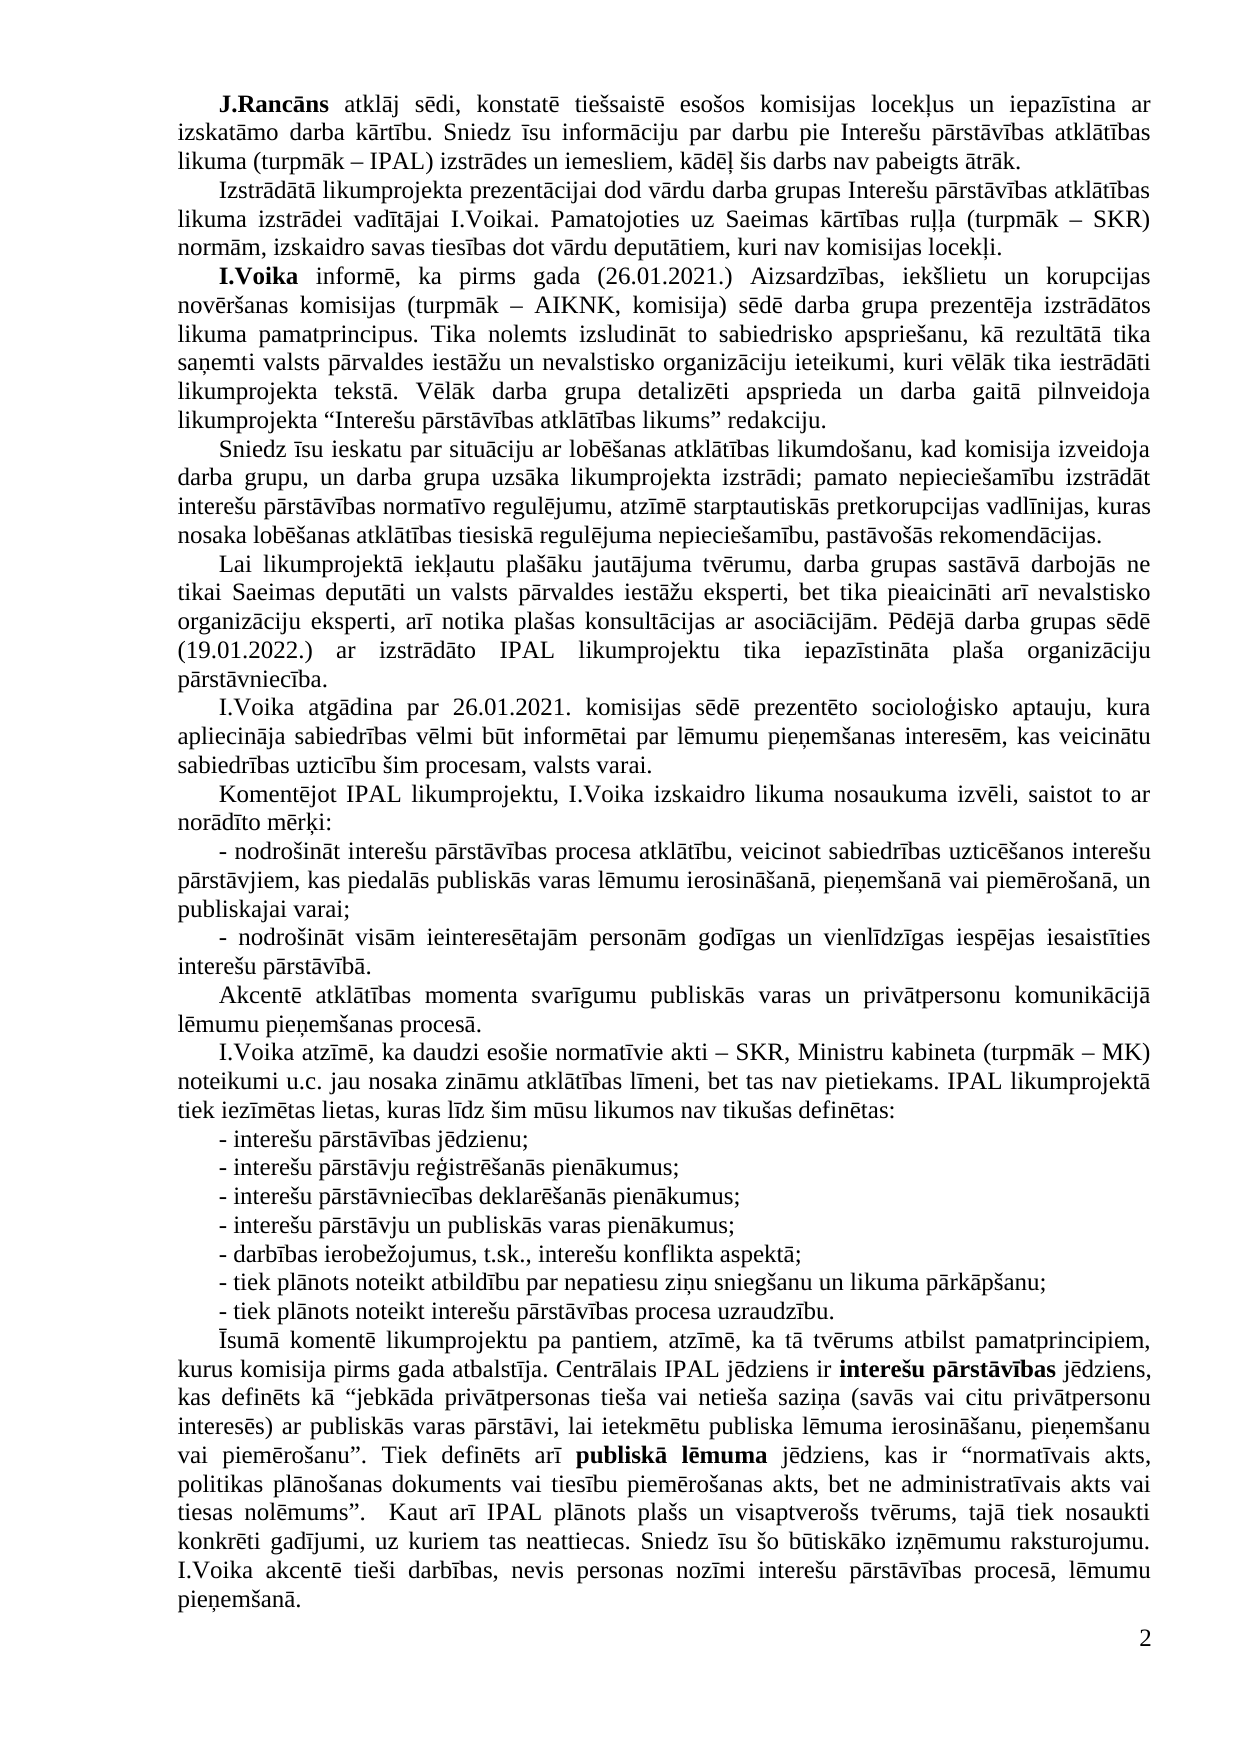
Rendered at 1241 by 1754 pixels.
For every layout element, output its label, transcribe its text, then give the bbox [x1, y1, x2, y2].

text Izstrādātā likumprojekta prezentācijai dod vārdu darba grupas Interešu pārstāvības atklātības likuma izstrādei vadītājai I.Voikai. Pamatojoties uz Saeimas kārtības ruļļa (turpmāk – SKR) normām, izskaidro savas tiesības dot vārdu deputātiem, kuri nav komisijas locekļi. [177, 175, 1152, 261]
text Akcentē atklātības momenta svarīgumu publiskās varas un privātpersonu komunikācijā lēmumu pieņemšanas procesā. [177, 980, 1152, 1037]
text - interešu pārstāvju un publiskās varas pienākumus; [177, 1210, 1152, 1239]
text Lai likumprojektā iekļautu plašāku jautājuma tvērumu, darba grupas sastāvā darbojās ne tikai Saeimas deputāti un valsts pārvaldes iestāžu eksperti, bet tika pieaicināti arī nevalstisko organizāciju eksperti, arī notika plašas konsultācijas ar asociācijām. Pēdējā darba grupas sēdē (19.01.2022.) ar izstrādāto IPAL likumprojektu tika iepazīstināta plaša organizāciju pārstāvniecība. [177, 549, 1152, 692]
text - interešu pārstāvniecības deklarēšanās pienākumus; [177, 1181, 1152, 1210]
text - nodrošināt interešu pārstāvības procesa atklātību, veicinot sabiedrības uzticēšanos interešu pārstāvjiem, kas piedalās publiskās varas lēmumu ierosināšanā, pieņemšanā vai piemērošanā, un publiskajai varai; [177, 836, 1152, 922]
text Īsumā komentē likumprojektu pa pantiem, atzīmē, ka tā tvērums atbilst pamatprincipiem, kurus komisija pirms gada atbalstīja. Centrālais IPAL jēdziens ir interešu pārstāvības jēdziens, kas definēts kā “jebkāda privātpersonas tieša vai netieša saziņa (savās vai citu privātpersonu interesēs) ar publiskās varas pārstāvi, lai ietekmētu publiska lēmuma ierosināšanu, pieņemšanu vai piemērošanu”. Tiek definēts arī publiskā lēmuma jēdziens, kas ir “normatīvais akts, politikas plānošanas dokuments vai tiesību piemērošanas akts, bet ne administratīvais akts vai tiesas nolēmums”. Kaut arī IPAL plānots plašs un visaptverošs tvērums, tajā tiek nosaukti konkrēti gadījumi, uz kuriem tas neattiecas. Sniedz īsu šo būtiskāko izņēmumu raksturojumu. I.Voika akcentē tieši darbības, nevis personas nozīmi interešu pārstāvības procesā, lēmumu pieņemšanā. [177, 1325, 1152, 1612]
text - interešu pārstāvības jēdzienu; [177, 1124, 1152, 1152]
text - darbības ierobežojumus, t.sk., interešu konflikta aspektā; [177, 1239, 1152, 1267]
text I.Voika informē, ka pirms gada (26.01.2021.) Aizsardzības, iekšlietu un korupcijas novēršanas komisijas (turpmāk – AIKNK, komisija) sēdē darba grupa prezentēja izstrādātos likuma pamatprincipus. Tika nolemts izsludināt to sabiedrisko apspriešanu, kā rezultātā tika saņemti valsts pārvaldes iestāžu un nevalstisko organizāciju ieteikumi, kuri vēlāk tika iestrādāti likumprojekta tekstā. Vēlāk darba grupa detalizēti apsprieda un darba gaitā pilnveidoja likumprojekta “Interešu pārstāvības atklātības likums” redakciju. [177, 261, 1152, 434]
text I.Voika atzīmē, ka daudzi esošie normatīvie akti – SKR, Ministru kabineta (turpmāk – MK) noteikumi u.c. jau nosaka zināmu atklātības līmeni, bet tas nav pietiekams. IPAL likumprojektā tiek iezīmētas lietas, kuras līdz šim mūsu likumos nav tikušas definētas: [177, 1037, 1152, 1124]
text - tiek plānots noteikt interešu pārstāvības procesa uzraudzību. [177, 1296, 1152, 1325]
text I.Voika atgādina par 26.01.2021. komisijas sēdē prezentēto socioloģisko aptauju, kura apliecināja sabiedrības vēlmi būt informētai par lēmumu pieņemšanas interesēm, kas veicinātu sabiedrības uzticību šim procesam, valsts varai. [177, 692, 1152, 779]
text Komentējot IPAL likumprojektu, I.Voika izskaidro likuma nosaukuma izvēli, saistot to ar norādīto mērķi: [177, 779, 1152, 836]
text - interešu pārstāvju reģistrēšanās pienākumus; [177, 1152, 1152, 1181]
text - tiek plānots noteikt atbildību par nepatiesu ziņu sniegšanu un likuma pārkāpšanu; [177, 1267, 1152, 1296]
text - nodrošināt visām ieinteresētajām personām godīgas un vienlīdzīgas iespējas iesaistīties interešu pārstāvībā. [177, 922, 1152, 980]
text J.Rancāns atklāj sēdi, konstatē tiešsaistē esošos komisijas locekļus un iepazīstina ar izskatāmo darba kārtību. Sniedz īsu informāciju par darbu pie Interešu pārstāvības atklātības likuma (turpmāk – IPAL) izstrādes un iemesliem, kādēļ šis darbs nav pabeigts ātrāk. [177, 89, 1152, 175]
text Sniedz īsu ieskatu par situāciju ar lobēšanas atklātības likumdošanu, kad komisija izveidoja darba grupu, un darba grupa uzsāka likumprojekta izstrādi; pamato nepieciešamību izstrādāt interešu pārstāvības normatīvo regulējumu, atzīmē starptautiskās pretkorupcijas vadlīnijas, kuras nosaka lobēšanas atklātības tiesiskā regulējuma nepieciešamību, pastāvošās rekomendācijas. [177, 434, 1152, 549]
